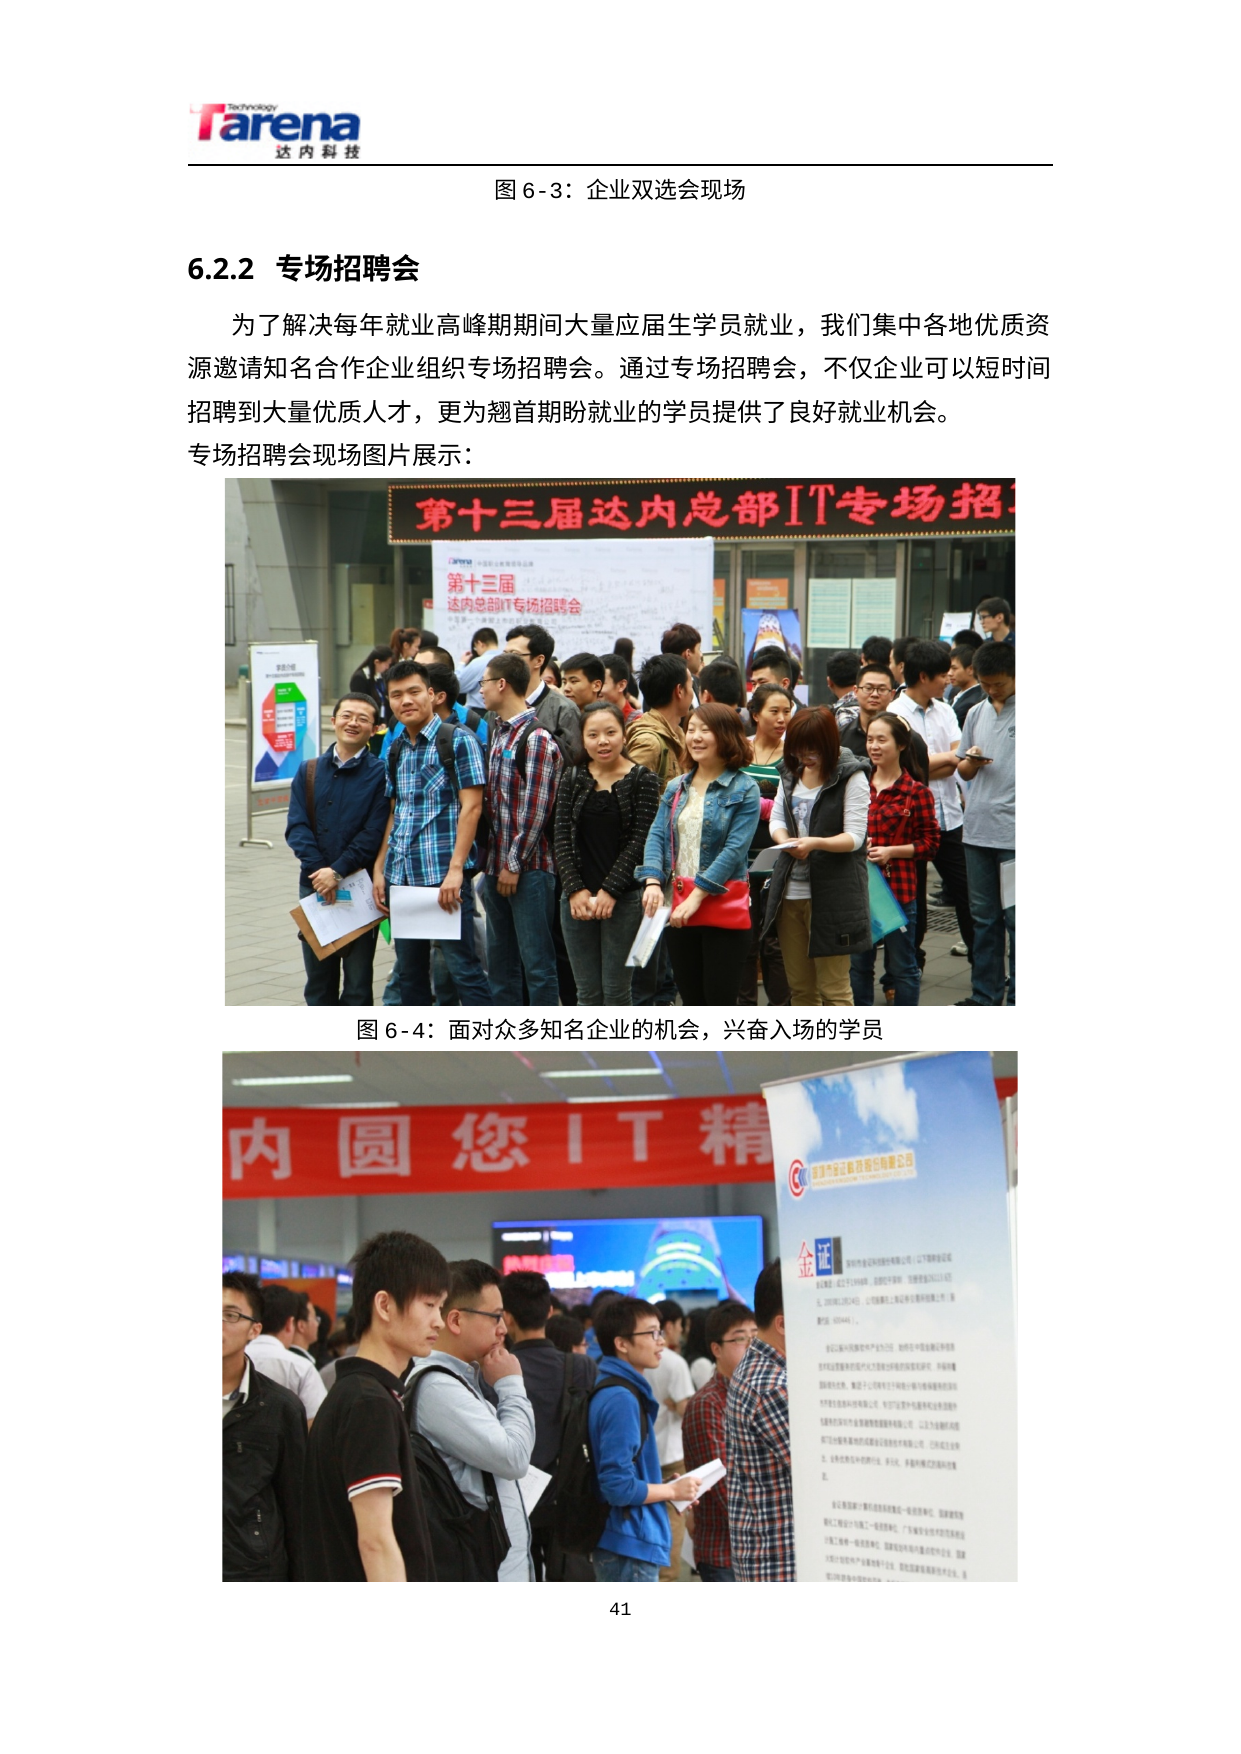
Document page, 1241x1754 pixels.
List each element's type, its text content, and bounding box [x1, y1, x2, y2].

picture [187, 101, 362, 162]
picture [222, 1051, 1018, 1582]
text 图6-4：面对众多知名企业的机会，兴奋入场的学员 [187, 1012, 1053, 1045]
text 专场招聘会现场图片展示： [187, 435, 1053, 472]
picture [224, 478, 1016, 1006]
text 为了解决每年就业高峰期期间大量应届生学员就业，我们集中各地优质资源邀请知名合作企业组织专场招聘会。通过专场招聘会，不仅企业可以短时间招聘到大量优质人才，更为翘首期盼就业的学员提供了良好就业机会。 [187, 305, 1053, 428]
text 图6-3：企业双选会现场 [187, 172, 1053, 205]
subtitle 专场招聘会 [187, 246, 1053, 288]
